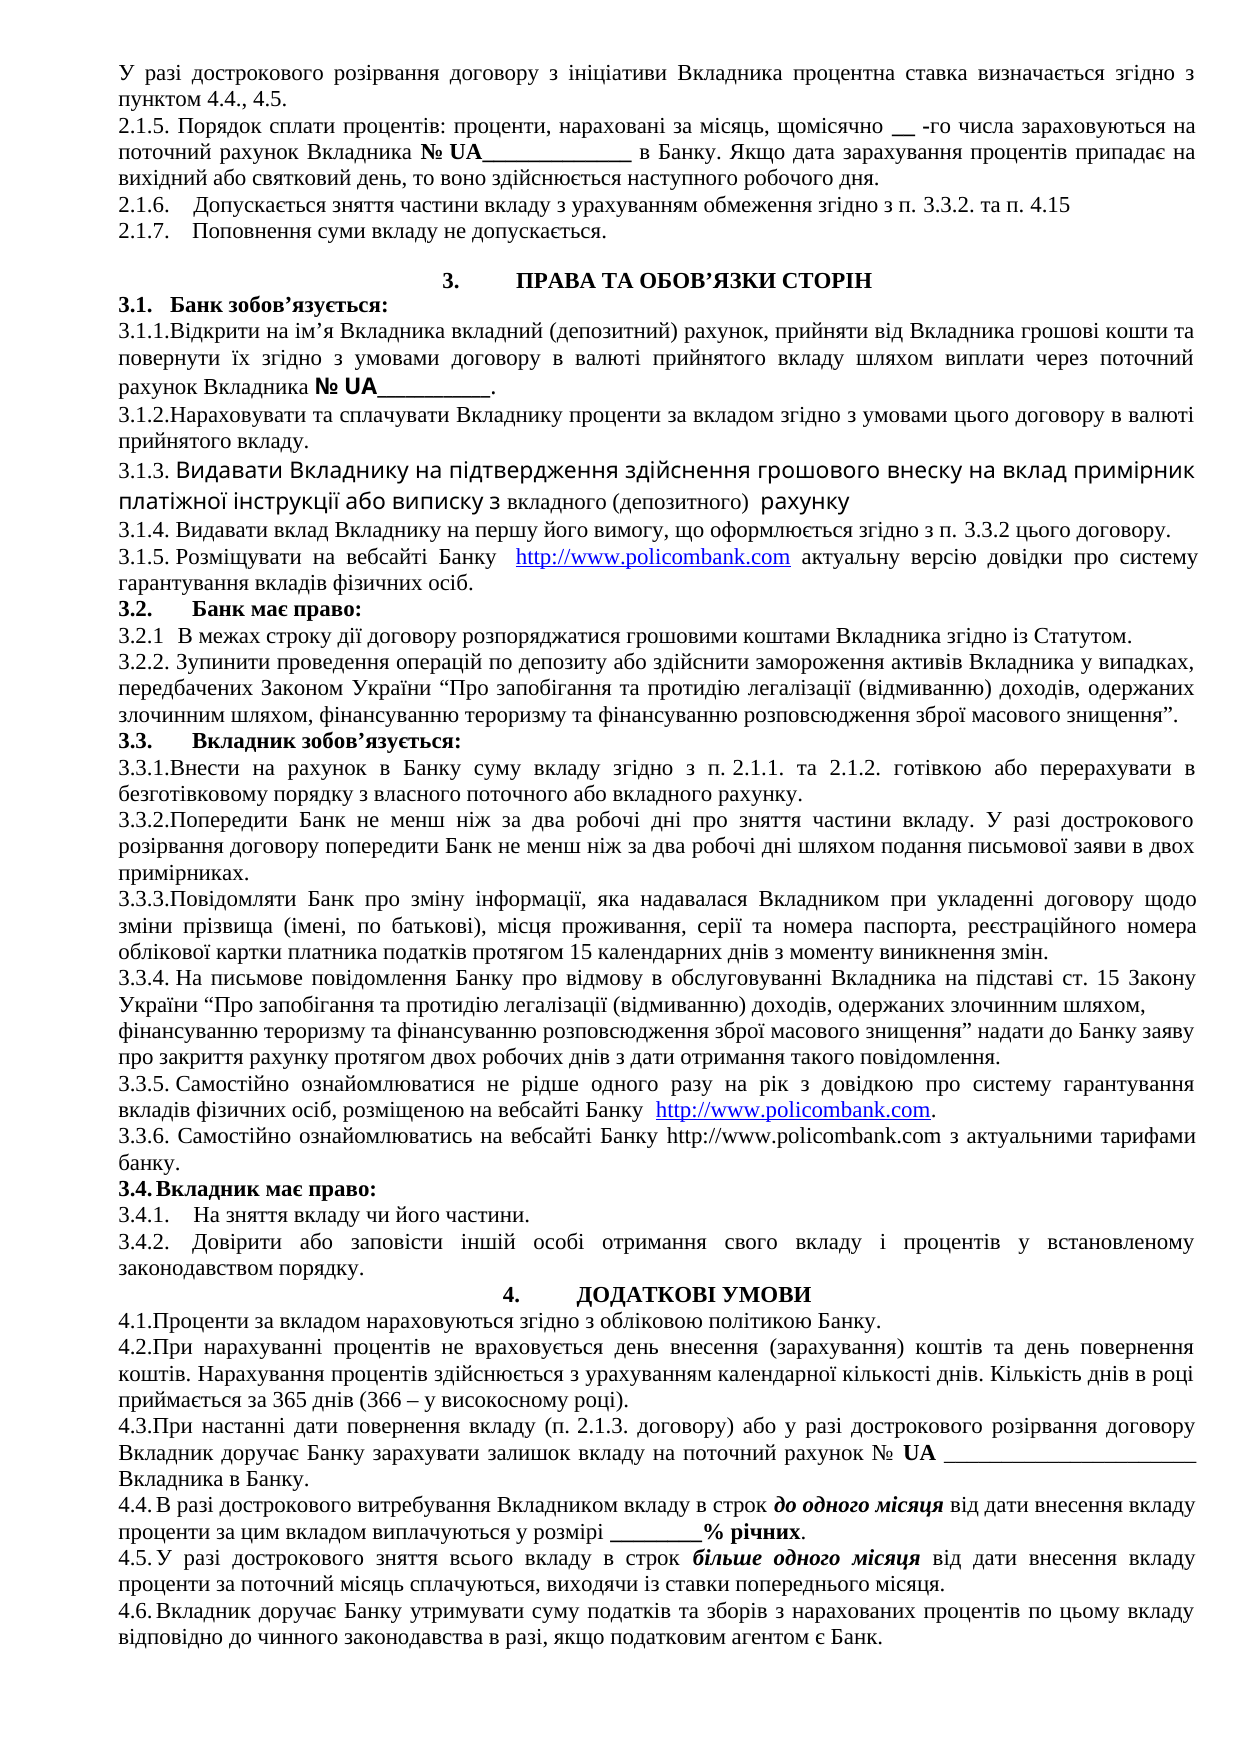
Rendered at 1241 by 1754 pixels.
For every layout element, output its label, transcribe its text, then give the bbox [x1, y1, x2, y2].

list Поповнення суми вкладу не допускається. [118, 217, 1196, 243]
list Допускається зняття частини вкладу з урахуванням обмеження згідно з п. 3.3.2. та п. 4.15 [118, 191, 1196, 217]
list 3.1.2.Нараховувати та сплачувати Вкладнику проценти за вкладом згідно з умовами цього договору в валюті прийнятого вкладу. [118, 401, 1196, 454]
text 3.3.5. Самостійно ознайомлюватися не рідше одного разу на рік з довідкою про систему гарантування вкладів фізичних осіб, розміщеною на вебсайті Банку http://www.policombank.com. [118, 1070, 1196, 1122]
list Довірити або заповісти іншій особі отримання свого вкладу і процентів у встановленому законодавством порядку. [118, 1228, 1196, 1281]
list На зняття вкладу чи його частини. [118, 1202, 1196, 1228]
text 3.1.5. Розміщувати на вебсайті Банку http://www.policombank.com актуальну версію довідки про систему гарантування вкладів фізичних осіб. [118, 543, 1199, 595]
list У разі дострокового зняття всього вкладу в строк більше одного місяця від дати внесення вкладу проценти за поточний місяць сплачуються, виходячи із ставки попереднього місяця. [118, 1544, 1196, 1597]
list Банк має право: [118, 595, 1196, 622]
list 3.3.1.Внести на рахунок в Банку суму вкладу згідно з п. 2.1.1. та 2.1.2. готівкою або перерахувати в безготівковому порядку з власного поточного або вкладного рахунку. [118, 753, 1196, 806]
list Вкладник доручає Банку утримувати суму податків та зборів з нарахованих процентів по цьому вкладу відповідно до чинного законодавства в разі, якщо податковим агентом є Банк. [118, 1597, 1196, 1649]
list Вкладник має право: [118, 1175, 1196, 1202]
list Вкладник зобов’язується: [118, 727, 1196, 753]
list 3.1.1.Відкрити на ім’я Вкладника вкладний (депозитний) рахунок, прийняти від Вкладника грошові кошти та повернути їх згідно з умовами договору в валюті прийнятого вкладу шляхом виплати через поточний рахунок Вкладника № UA____________. [118, 317, 1196, 401]
text фінансуванню тероризму та фінансуванню розповсюдження зброї масового знищення” надати до Банку заяву про закриття рахунку протягом двох робочих днів з дати отримання такого повідомлення. [118, 1017, 1196, 1070]
text У разі дострокового розірвання договору з ініціативи Вкладника процентна ставка визначається згідно з пунктом 4.4., 4.5. [118, 59, 1196, 112]
text 3.3.4. На письмове повідомлення Банку про відмову в обслуговуванні Вкладника на підставі ст. 15 Закону України “Про запобігання та протидію легалізації (відмиванню) доходів, одержаних злочинним шляхом, [118, 964, 1196, 1017]
list 3.1.3. Видавати Вкладнику на підтвердження здійснення грошового внеску на вклад примірник платіжної інструкції або виписку з вкладного (депозитного) рахунку [118, 454, 1196, 516]
list В разі дострокового витребування Вкладником вкладу в строк до одного місяця від дати внесення вкладу проценти за цим вкладом виплачуються у розмірі ________% річних. [118, 1491, 1196, 1544]
text 4.1.Проценти за вкладом нараховуються згідно з обліковою політикою Банку. [118, 1307, 1196, 1333]
list В межах строку дії договору розпоряджатися грошовими коштами Вкладника згідно із Статутом. [118, 622, 1196, 648]
text 4.2.При нарахуванні процентів не враховується день внесення (зарахування) коштів та день повернення коштів. Нарахування процентів здійснюється з урахуванням календарної кількості днів. Кількість днів в році приймається за 365 днів (366 – у високосному році). [118, 1333, 1196, 1412]
text 3.3.6. Самостійно ознайомлюватись на вебсайті Банку http://www.policombank.com з актуальними тарифами банку. [118, 1122, 1196, 1175]
list Банк зобов’язується: [118, 293, 1196, 317]
text 3.2.2. Зупинити проведення операцій по депозиту або здійснити замороження активів Вкладника у випадках, передбачених Законом України “Про запобігання та протидію легалізації (відмиванню) доходів, одержаних злочинним шляхом, фінансуванню тероризму та фінансуванню розповсюдження зброї масового знищення”. [118, 648, 1196, 727]
text 3.3.3.Повідомляти Банк про зміну інформації, яка надавалася Вкладником при укладенні договору щодо зміни прізвища (імені, по батькові), місця проживання, серії та номера паспорта, реєстраційного номера облікової картки платника податків протягом 15 календарних днів з моменту виникнення змін. [118, 885, 1199, 964]
text 2.1.5. Порядок сплати процентів: проценти, нараховані за місяць, щомісячно __ -го числа зараховуються на поточний рахунок Вкладника № UA_____________ в Банку. Якщо дата зарахування процентів припадає на вихідний або святковий день, то воно здійснюється наступного робочого дня. [118, 112, 1196, 191]
list 3.1.4. Видавати вклад Вкладнику на першу його вимогу, що оформлюється згідно з п. 3.3.2 цього договору. [118, 516, 1196, 543]
list ДОДАТКОВІ УМОВИ [118, 1281, 1196, 1307]
list ПРАВА ТА ОБОВ’ЯЗКИ СТОРІН [118, 270, 1196, 293]
text 4.3.При настанні дати повернення вкладу (п. 2.1.3. договору) або у разі дострокового розірвання договору Вкладник доручає Банку зарахувати залишок вкладу на поточний рахунок № UA ______________________ Вкладника в Банку. [118, 1412, 1196, 1491]
list 3.3.2.Попередити Банк не менш ніж за два робочі дні про зняття частини вкладу. У разі дострокового розірвання договору попередити Банк не менш ніж за два робочі дні шляхом подання письмової заяви в двох примірниках. [118, 806, 1196, 885]
